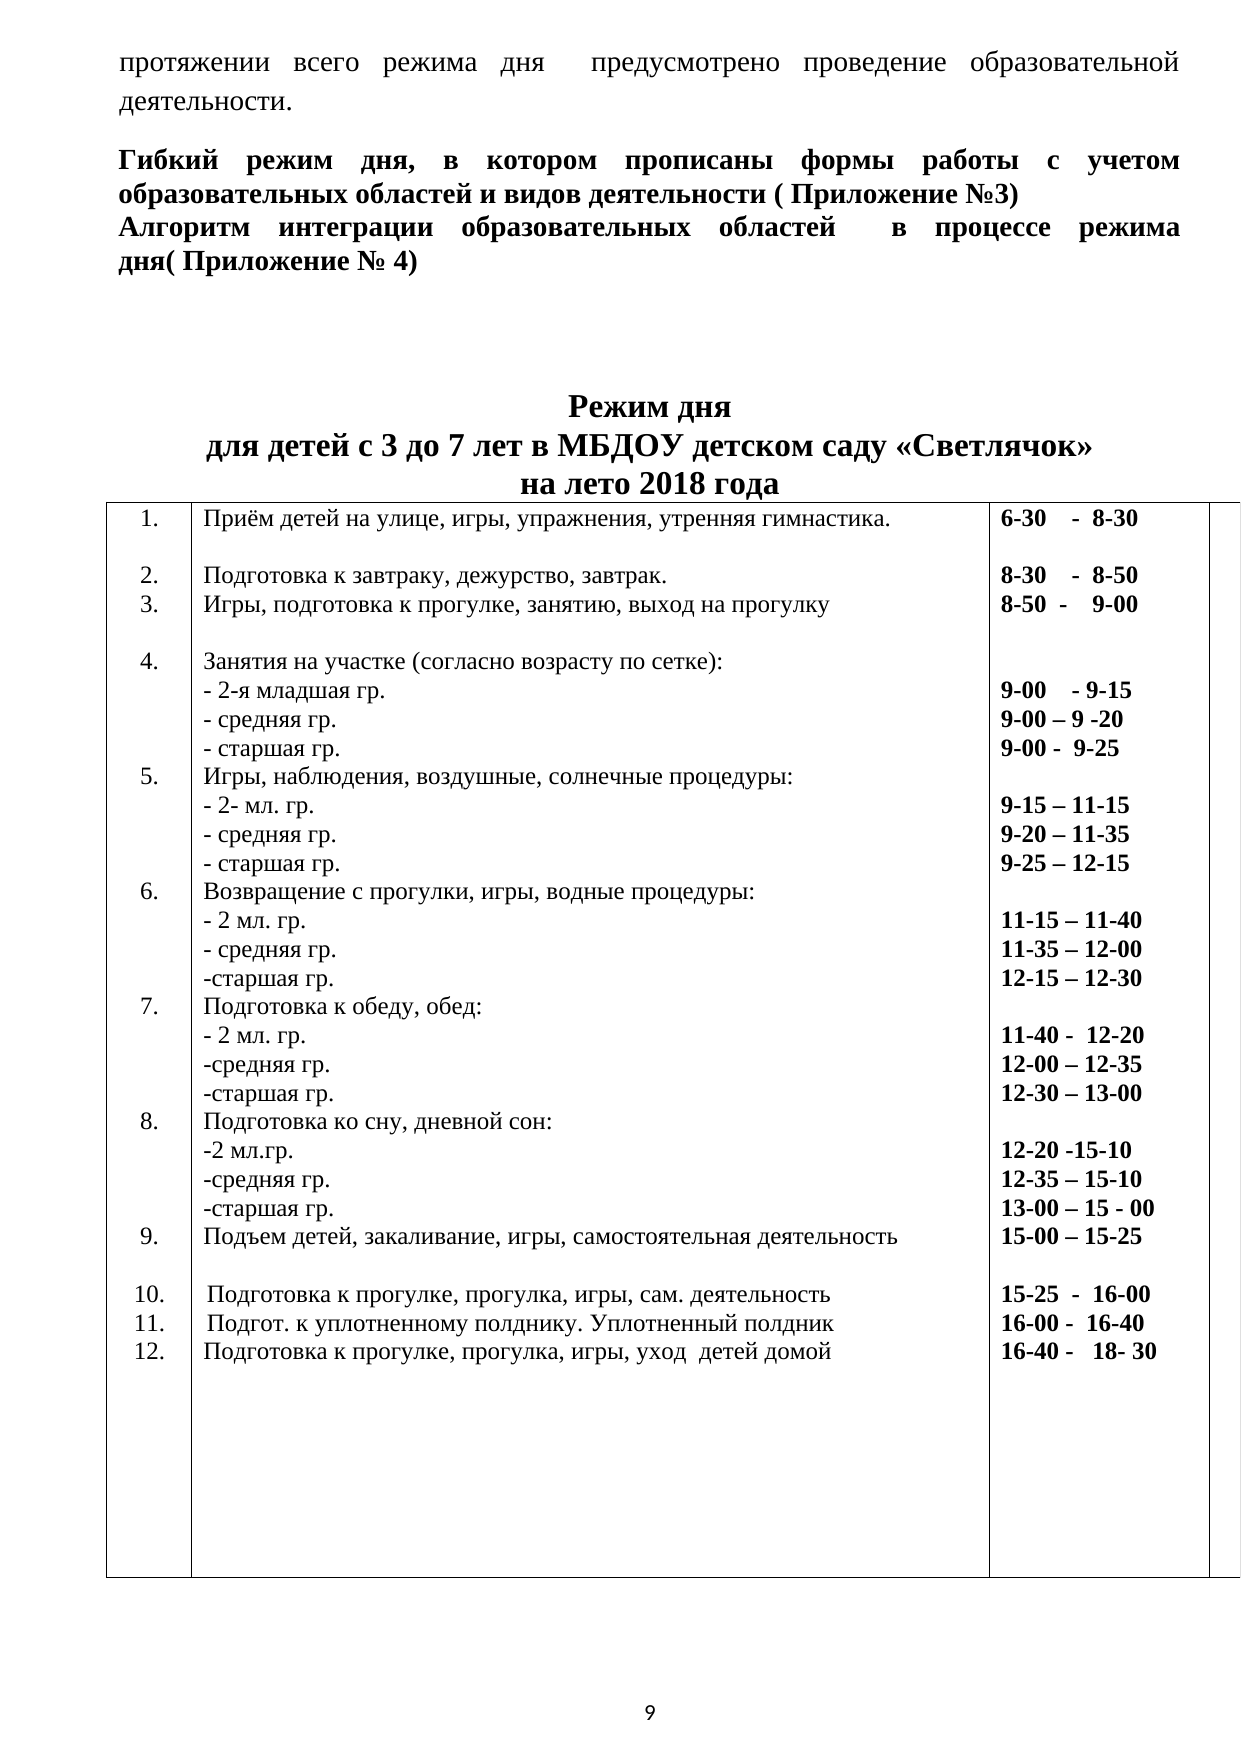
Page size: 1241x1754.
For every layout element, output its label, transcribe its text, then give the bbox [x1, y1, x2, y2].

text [119, 78, 1180, 116]
text на лето 2018 года [118, 463, 1181, 502]
table_header [1210, 503, 1240, 1577]
text Режим дня [118, 387, 1181, 425]
table_header 6-30 - 8-30 8-30 - 8-50 8-50 - 9-00 9-00 - 9-15 9-00 – 9 -20 9-00 - 9-25 9-15 – 11-15 9-20 – 11-35 9-25 – 12-15 11-15 – 11-40 11-35 – 12-00 12-15 – 12-30 11-40 - 12-20 12-00 – 12-35 12-30 – 13-00 12-20 -15-10 12-35 – 15-10 13-00 – 15 - 00 15-00 – 15-25 15-25 - 16-00 16-00 - 16-40 16-40 - 18- 30 [990, 503, 1209, 1577]
text для детей с 3 до 7 лет в МБДОУ детском саду «Светлячок» [118, 425, 1181, 463]
text Гибкий режим дня, в котором прописаны формы работы с учетом образовательных областей и видов деятельности ( Приложение №3) [118, 142, 1181, 209]
table_header 1. 2. 3. 4. 5. 6. 7. 8. 9. 10. 11. 12. [107, 503, 191, 1577]
table_header Приём детей на улице, игры, упражнения, утренняя гимнастика. Подготовка к завтраку, дежурство, завтрак. Игры, подготовка к прогулке, занятию, выход на прогулку Занятия на участке (согласно возрасту по сетке): - 2-я младшая гр. - средняя гр. - старшая гр. Игры, наблюдения, воздушные, солнечные процедуры: - 2- мл. гр. - средняя гр. - старшая гр. Возвращение с прогулки, игры, водные процедуры: - 2 мл. гр. - средняя гр. -старшая гр. Подготовка к обеду, обед: - 2 мл. гр. -средняя гр. -старшая гр. Подготовка ко сну, дневной сон: -2 мл.гр. -средняя гр. -старшая гр. Подъем детей, закаливание, игры, самостоятельная деятельность Подготовка к прогулке, прогулка, игры, сам. деятельность Подгот. к уплотненному полднику. Уплотненный полдник Подготовка к прогулке, прогулка, игры, уход детей домой [192, 503, 989, 1577]
text Алгоритм интеграции образовательных областей в процессе режима дня( Приложение № 4) [118, 209, 1181, 276]
